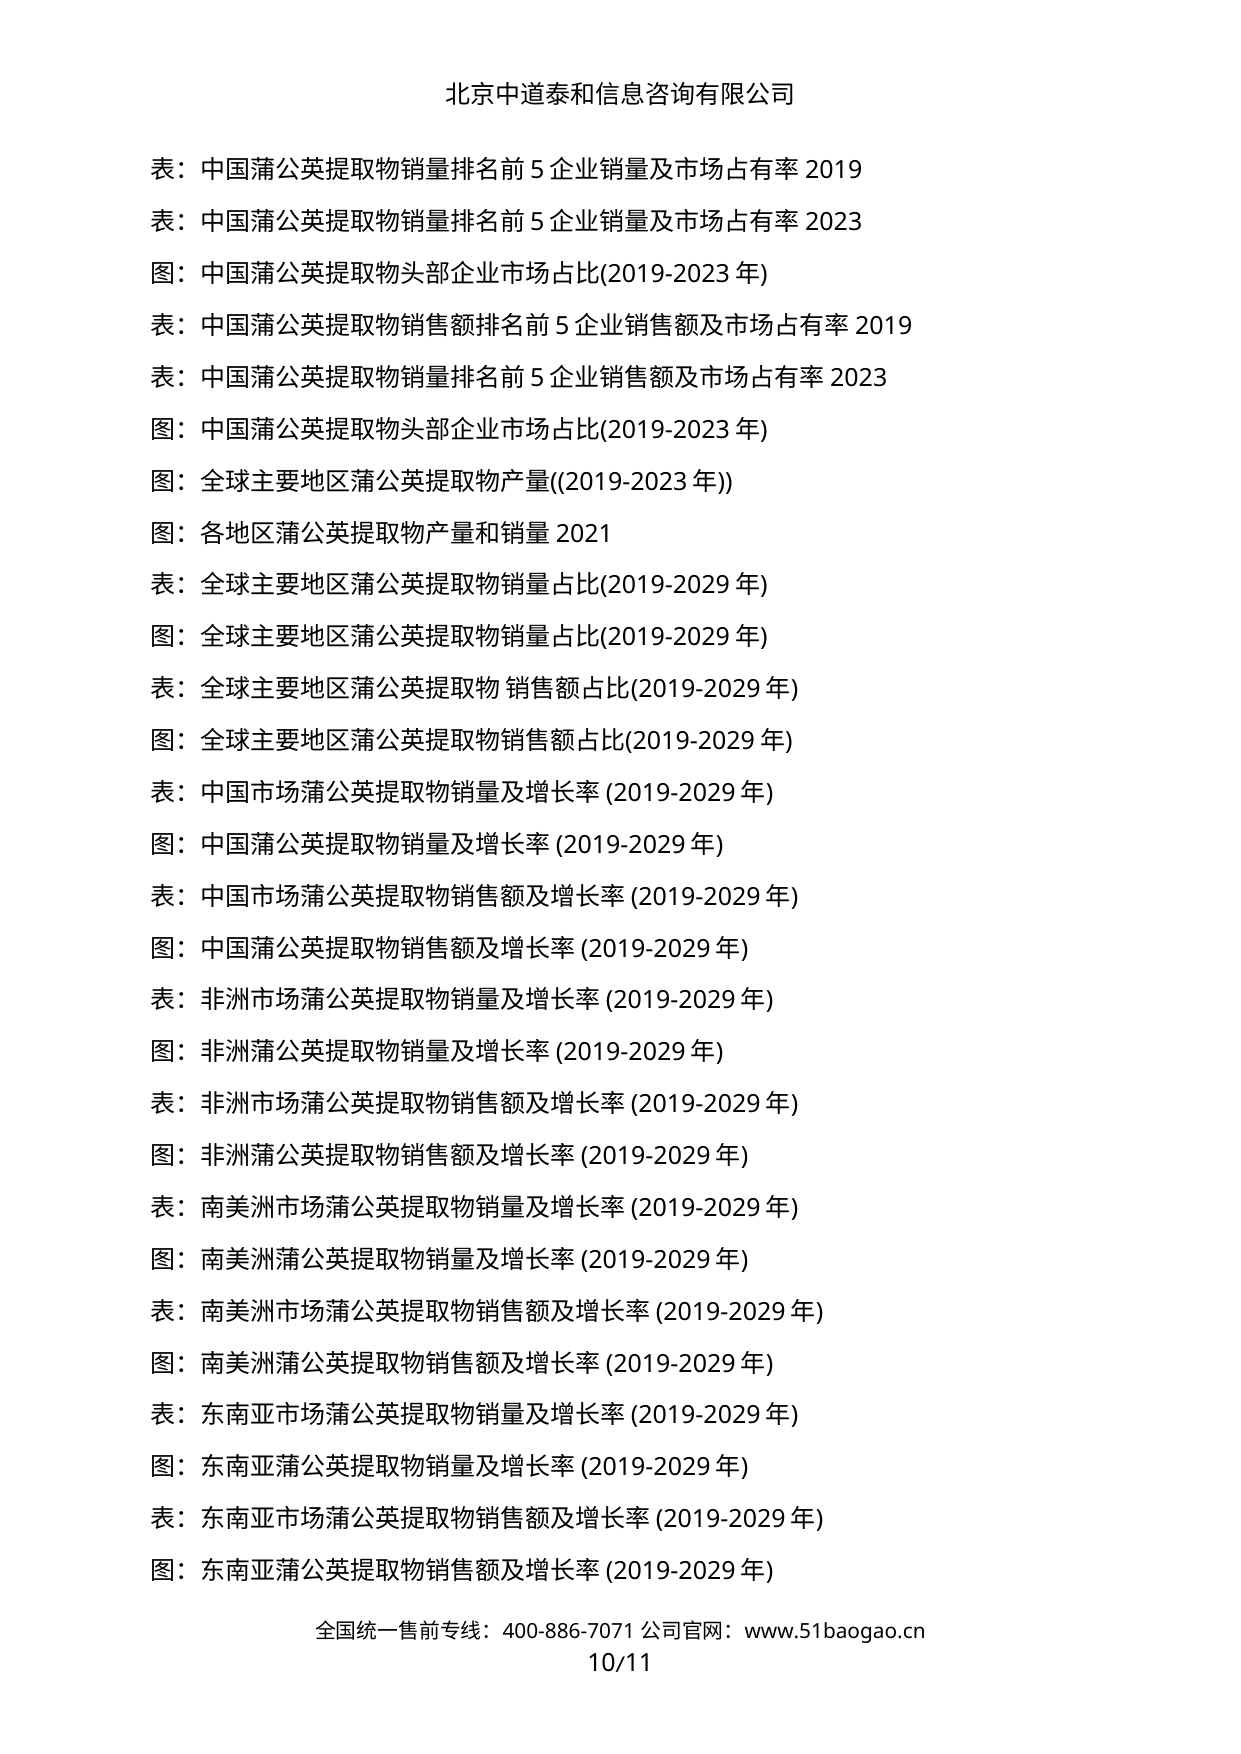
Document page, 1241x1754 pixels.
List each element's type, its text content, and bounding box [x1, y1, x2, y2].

text 图：中国蒲公英提取物销售额及增长率 (2019-2029年) [150, 928, 1090, 964]
text 图：全球主要地区蒲公英提取物销售额占比(2019-2029年) [150, 721, 1090, 757]
text 图：各地区蒲公英提取物产量和销量 2021 [150, 513, 1090, 549]
text 图：全球主要地区蒲公英提取物销量占比(2019-2029年) [150, 617, 1090, 653]
text 表：中国市场蒲公英提取物销售额及增长率 (2019-2029年) [150, 876, 1090, 912]
text 表：全球主要地区蒲公英提取物 销售额占比(2019-2029年) [150, 669, 1090, 705]
text 图：东南亚蒲公英提取物销售额及增长率 (2019-2029年) [150, 1551, 1090, 1587]
text 表：中国蒲公英提取物销量排名前5企业销量及市场占有率 2019 [150, 150, 1090, 186]
text 表：东南亚市场蒲公英提取物销量及增长率 (2019-2029年) [150, 1395, 1090, 1431]
text 表：南美洲市场蒲公英提取物销量及增长率 (2019-2029年) [150, 1187, 1090, 1224]
text 表：中国蒲公英提取物销量排名前5企业销售额及市场占有率 2023 [150, 357, 1090, 394]
text 表：非洲市场蒲公英提取物销售额及增长率 (2019-2029年) [150, 1084, 1090, 1120]
text 图：非洲蒲公英提取物销量及增长率 (2019-2029年) [150, 1032, 1090, 1068]
text 表：中国市场蒲公英提取物销量及增长率 (2019-2029年) [150, 772, 1090, 809]
text 图：东南亚蒲公英提取物销量及增长率 (2019-2029年) [150, 1447, 1090, 1483]
text 图：中国蒲公英提取物销量及增长率 (2019-2029年) [150, 824, 1090, 861]
text 表：中国蒲公英提取物销量排名前5企业销量及市场占有率 2023 [150, 202, 1090, 238]
text 表：全球主要地区蒲公英提取物销量占比(2019-2029年) [150, 565, 1090, 601]
text 图：南美洲蒲公英提取物销量及增长率 (2019-2029年) [150, 1239, 1090, 1276]
text 图：南美洲蒲公英提取物销售额及增长率 (2019-2029年) [150, 1343, 1090, 1379]
text 表：东南亚市场蒲公英提取物销售额及增长率 (2019-2029年) [150, 1499, 1090, 1535]
text 图：中国蒲公英提取物头部企业市场占比(2019-2023年) [150, 409, 1090, 446]
text 图：中国蒲公英提取物头部企业市场占比(2019-2023年) [150, 254, 1090, 290]
text 图：非洲蒲公英提取物销售额及增长率 (2019-2029年) [150, 1136, 1090, 1172]
text 图：全球主要地区蒲公英提取物产量((2019-2023年)) [150, 461, 1090, 497]
text 表：中国蒲公英提取物销售额排名前5企业销售额及市场占有率 2019 [150, 306, 1090, 342]
text 表：非洲市场蒲公英提取物销量及增长率 (2019-2029年) [150, 980, 1090, 1016]
text 表：南美洲市场蒲公英提取物销售额及增长率 (2019-2029年) [150, 1291, 1090, 1327]
